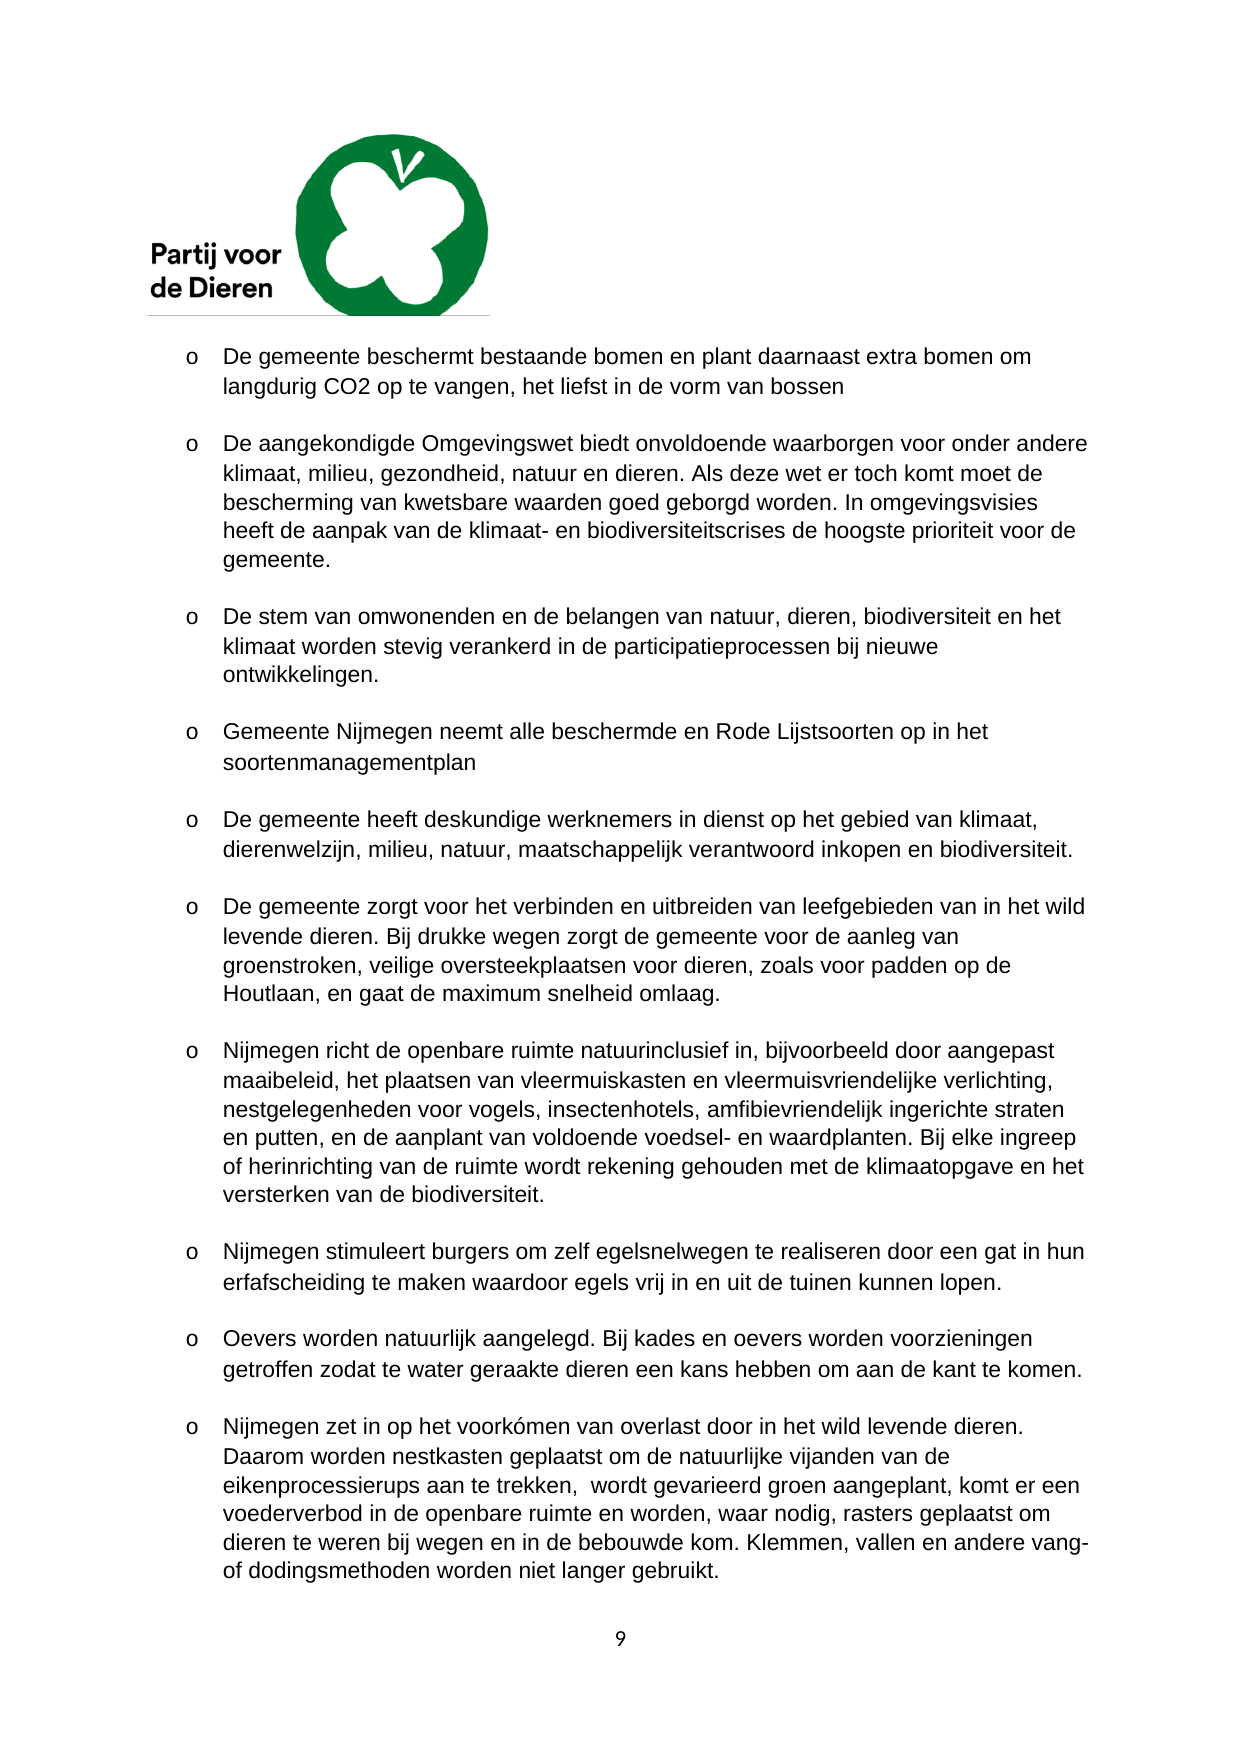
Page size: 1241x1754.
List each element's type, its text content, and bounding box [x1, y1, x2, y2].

list De aangekondigde Omgevingswet biedt onvoldoende waarborgen voor onder andere klimaat, milieu, gezondheid, natuur en dieren. Als deze wet er toch komt moet de bescherming van kwetsbare waarden goed geborgd worden. In omgevingsvisies heeft de aanpak van de klimaat- en biodiversiteitscrises de hoogste prioriteit voor de gemeente. [185, 430, 1093, 572]
list De gemeente heeft deskundige werknemers in dienst op het gebied van klimaat, dierenwelzijn, milieu, natuur, maatschappelijk verantwoord inkopen en biodiversiteit. [185, 806, 1093, 862]
list Gemeente Nijmegen neemt alle beschermde en Rode Lijstsoorten op in het soortenmanagementplan [185, 718, 1093, 775]
list Nijmegen zet in op het voorkómen van overlast door in het wild levende dieren. Daarom worden nestkasten geplaatst om de natuurlijke vijanden van de eikenprocessierups aan te trekken, wordt gevarieerd groen aangeplant, komt er een voederverbod in de openbare ruimte en worden, waar nodig, rasters geplaatst om dieren te weren bij wegen en in de bebouwde kom. Klemmen, vallen en andere vang- of dodingsmethoden worden niet langer gebruikt. [185, 1413, 1093, 1583]
list De gemeente zorgt voor het verbinden en uitbreiden van leefgebieden van in het wild levende dieren. Bij drukke wegen zorgt de gemeente voor de aanleg van groenstroken, veilige oversteekplaatsen voor dieren, zoals voor padden op de Houtlaan, en gaat de maximum snelheid omlaag. [185, 893, 1093, 1007]
list Oevers worden natuurlijk aangelegd. Bij kades en oevers worden voorzieningen getroffen zodat te water geraakte dieren een kans hebben om aan de kant te komen. [185, 1325, 1093, 1382]
picture [147, 132, 490, 316]
list De gemeente beschermt bestaande bomen en plant daarnaast extra bomen om langdurig CO2 op te vangen, het liefst in de vorm van bossen [185, 343, 1093, 399]
list Nijmegen richt de openbare ruimte natuurinclusief in, bijvoorbeeld door aangepast maaibeleid, het plaatsen van vleermuiskasten en vleermuisvriendelijke verlichting, nestgelegenheden voor vogels, insectenhotels, amfibievriendelijk ingerichte straten en putten, en de aanplant van voldoende voedsel- en waardplanten. Bij elke ingreep of herinrichting van de ruimte wordt rekening gehouden met de klimaatopgave en het versterken van de biodiversiteit. [185, 1037, 1093, 1208]
list Nijmegen stimuleert burgers om zelf egelsnelwegen te realiseren door een gat in hun erfafscheiding te maken waardoor egels vrij in en uit de tuinen kunnen lopen. [185, 1238, 1093, 1295]
list De stem van omwonenden en de belangen van natuur, dieren, biodiversiteit en het klimaat worden stevig verankerd in de participatieprocessen bij nieuwe ontwikkelingen. [185, 603, 1093, 688]
